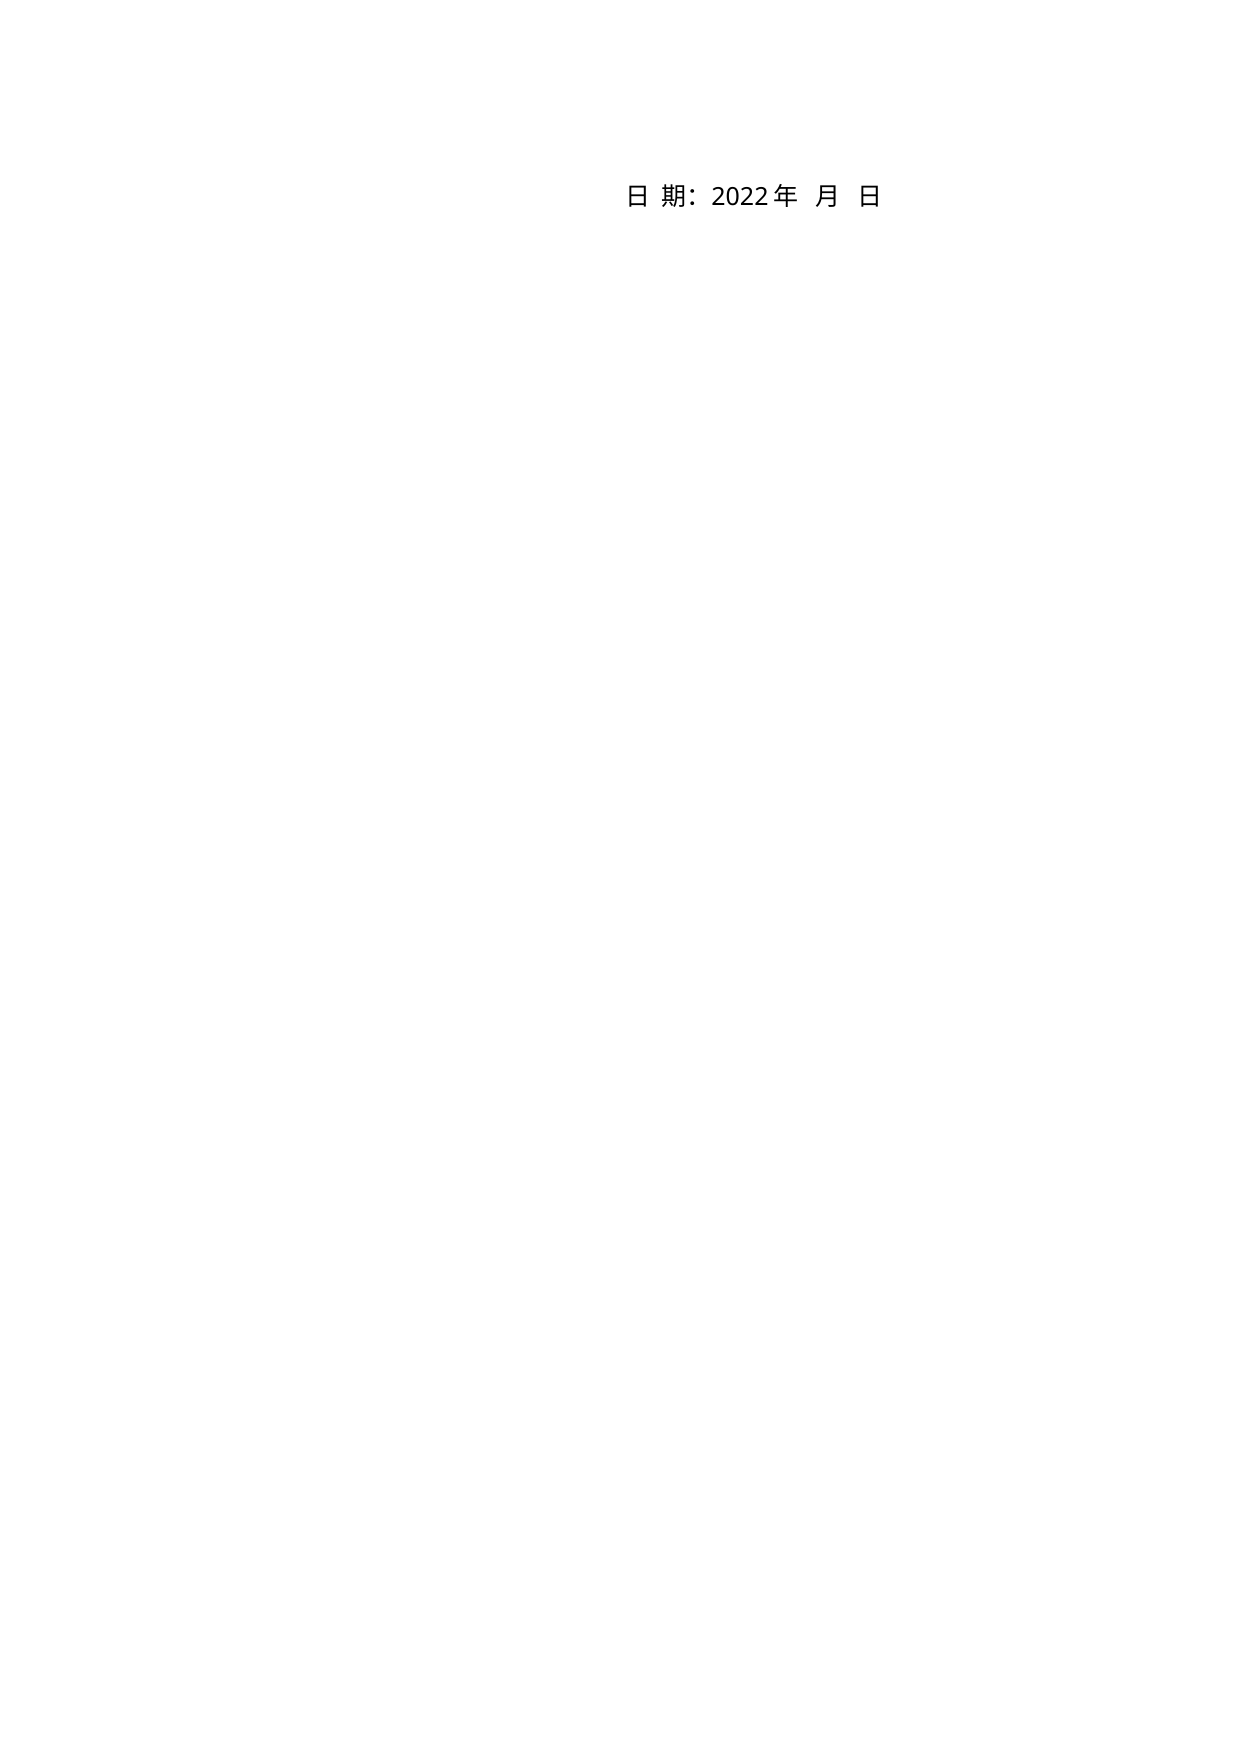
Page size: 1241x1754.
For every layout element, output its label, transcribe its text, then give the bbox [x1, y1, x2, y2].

text 日 期：2022年 月 日 [187, 162, 1053, 227]
